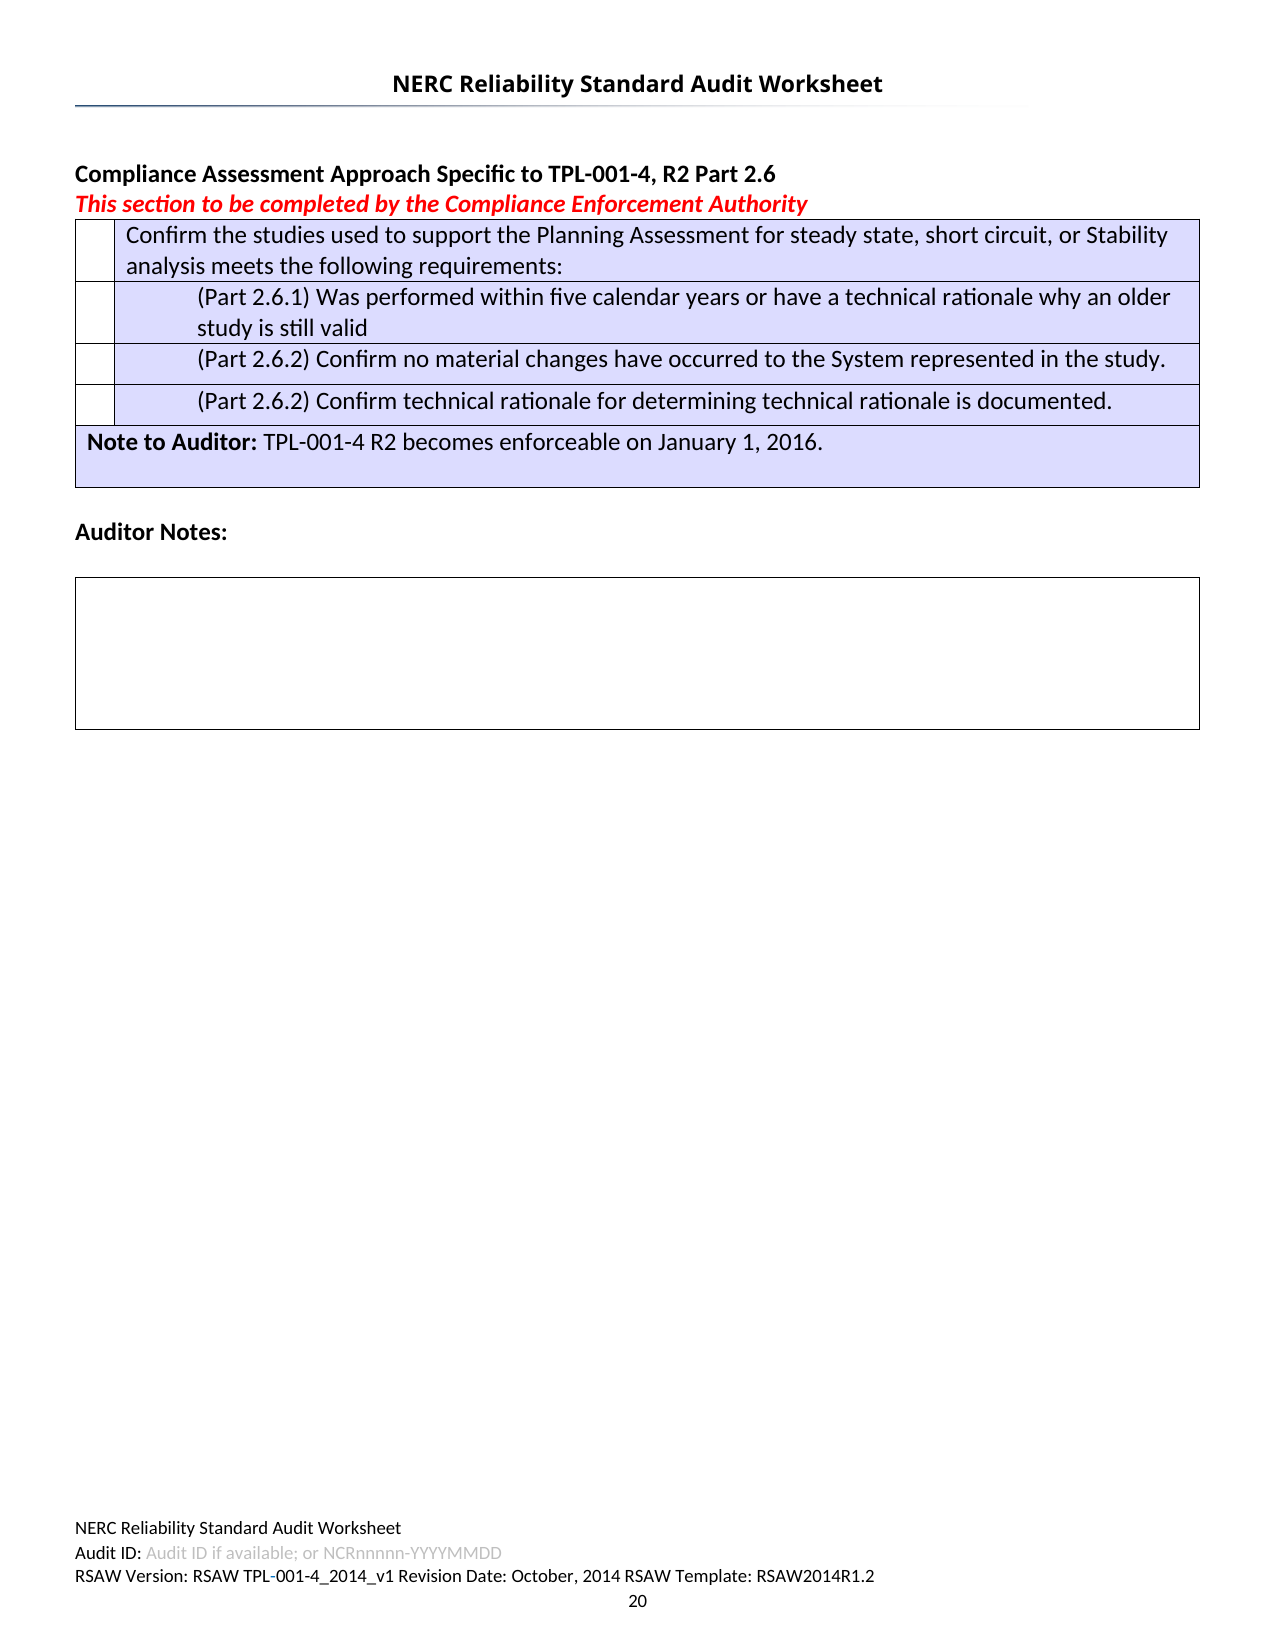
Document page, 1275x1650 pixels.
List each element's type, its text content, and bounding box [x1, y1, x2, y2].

table_cell Note to Auditor: TPL-001-4 R2 becomes enforceable on January 1, 2016. [76, 426, 1199, 487]
table_cell (Part 2.6.1) Was performed within five calendar years or have a technical rationale why an older study is still valid [115, 282, 1199, 343]
text This section to be completed by the Compliance Enforcement Authority [75, 188, 1200, 218]
table_header [76, 578, 1199, 729]
table_cell [76, 385, 114, 425]
table_cell (Part 2.6.2) Confirm technical rationale for determining technical rationale is documented. [115, 385, 1199, 425]
table_cell (Part 2.6.2) Confirm no material changes have occurred to the System represented in the study. [115, 344, 1199, 384]
table_cell [76, 344, 114, 384]
text Auditor Notes: [75, 518, 1200, 546]
table_cell [76, 282, 114, 343]
picture [75, 105, 1052, 114]
text Compliance Assessment Approach Specific to TPL-001-4, R2 Part 2.6 [75, 160, 1200, 188]
table_header [76, 220, 114, 281]
table_header Confirm the studies used to support the Planning Assessment for steady state, short circuit, or Stability analysis meets the following requirements: [115, 220, 1199, 281]
